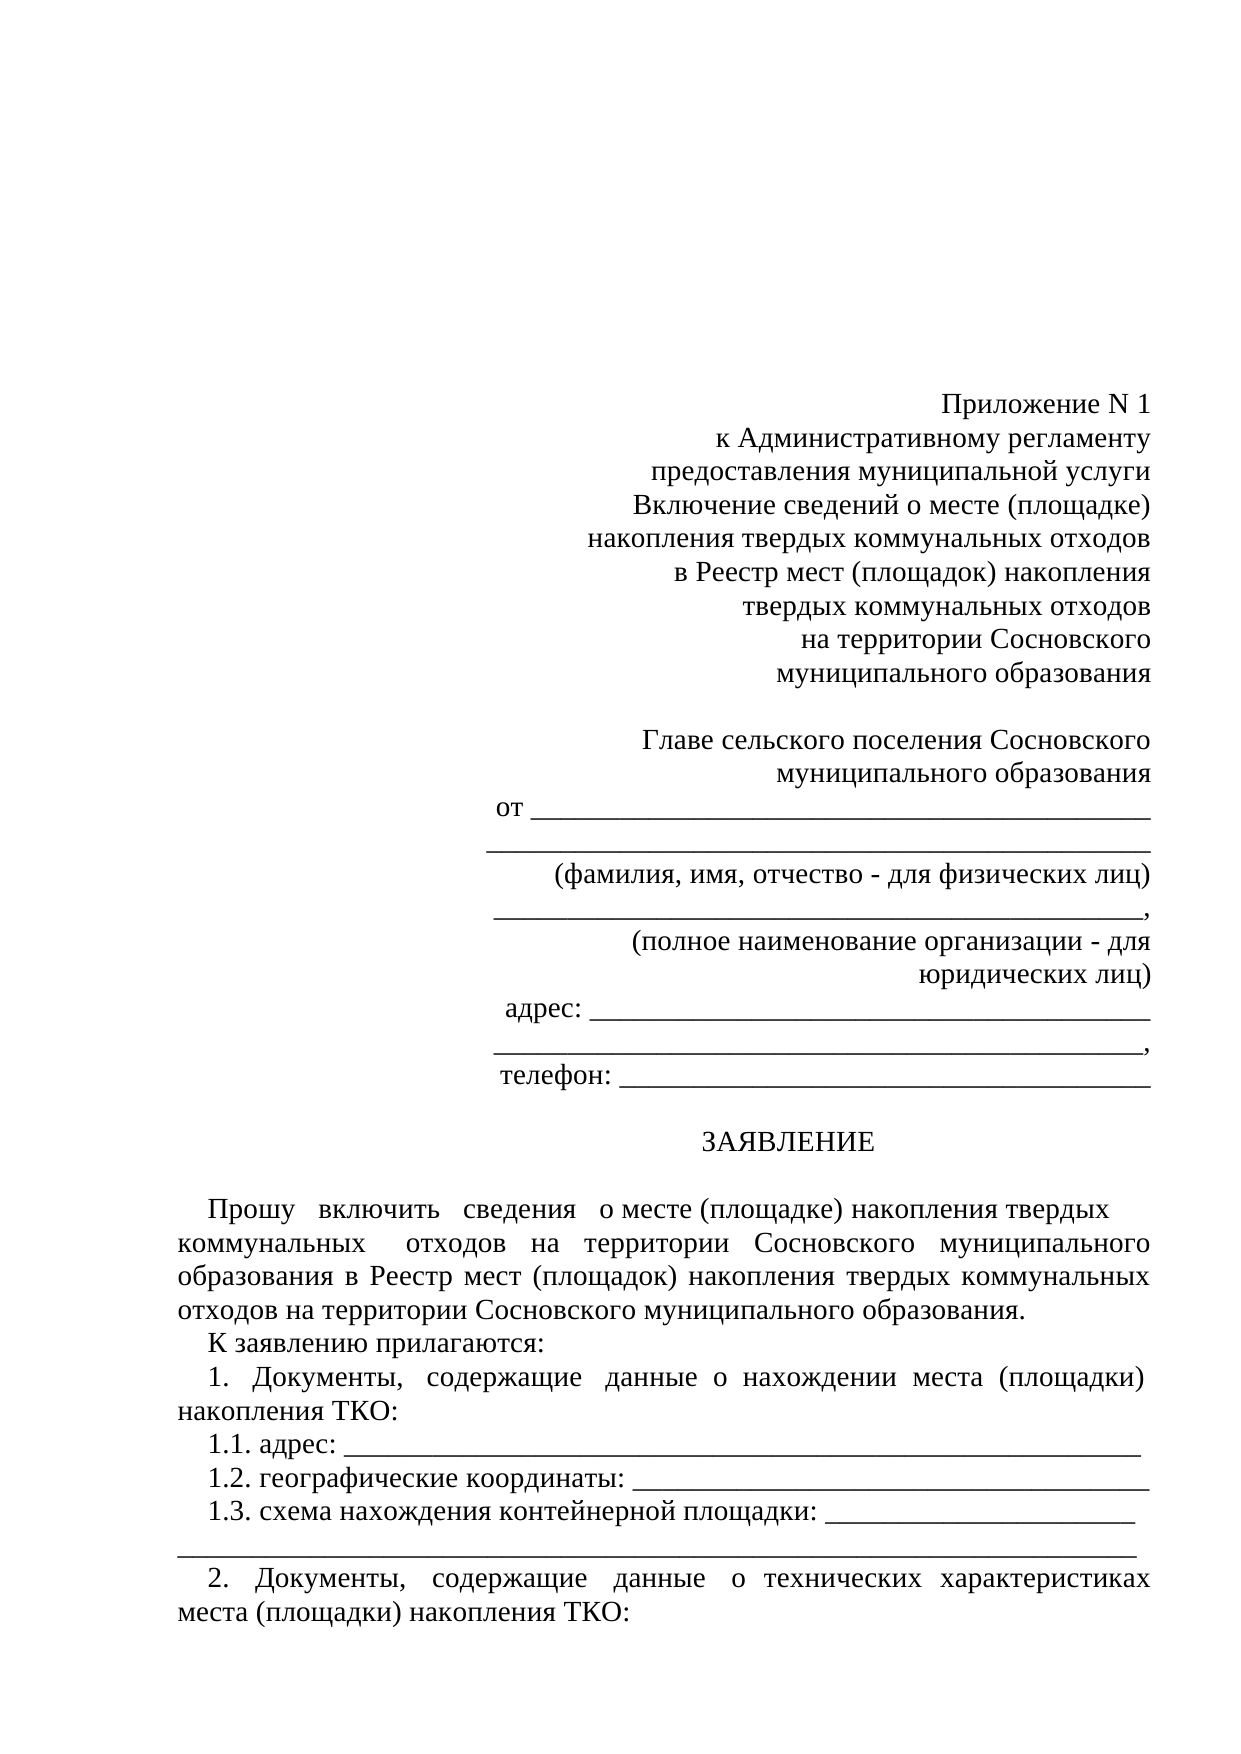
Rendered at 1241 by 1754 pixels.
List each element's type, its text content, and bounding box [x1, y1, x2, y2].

text 1.1. адрес: ______________________________________________________ [177, 1426, 1152, 1460]
text накопления ТКО: [177, 1393, 1152, 1426]
text муниципального образования [177, 655, 1152, 688]
text ____________________________________________, [177, 889, 1152, 923]
text от __________________________________________ [177, 789, 1152, 822]
text телефон: ____________________________________ [177, 1057, 1152, 1091]
text 1.3. схема нахождения контейнерной площадки: _____________________ [177, 1493, 1152, 1527]
text 2. Документы, содержащие данные о технических характеристиках места (площадки) накопления ТКО: [177, 1560, 1152, 1627]
text ____________________________________________, [177, 1024, 1152, 1057]
text Прошу включить сведения о месте (площадке) накопления твердых [177, 1158, 1152, 1225]
text 1. Документы, содержащие данные о нахождении места (площадки) [177, 1359, 1152, 1393]
text (полное наименование организации - для [177, 923, 1152, 957]
text _________________________________________________________________ [177, 1527, 1152, 1560]
text ЗАЯВЛЕНИЕ [177, 1091, 1152, 1158]
text (фамилия, имя, отчество - для физических лиц) [177, 856, 1152, 889]
text _____________________________________________ [177, 822, 1152, 856]
text коммунальных отходов на территории Сосновского муниципального образования в Реестр мест (площадок) накопления твердых коммунальных отходов на территории Сосновского муниципального образования. [177, 1225, 1152, 1326]
text адрес: ______________________________________ [177, 990, 1152, 1024]
text юридических лиц) [177, 957, 1152, 990]
text К заявлению прилагаются: [177, 1326, 1152, 1359]
text Главе сельского поселения Сосновского [177, 688, 1152, 755]
text Приложение N 1 к Административному регламенту предоставления муниципальной услуги Включение сведений о месте (площадке) накопления твердых коммунальных отходов в Реестр мест (площадок) накопления твердых коммунальных отходов на территории Сосновского [177, 386, 1152, 655]
text 1.2. географические координаты: ___________________________________ [177, 1460, 1152, 1493]
text муниципального образования [177, 755, 1152, 789]
